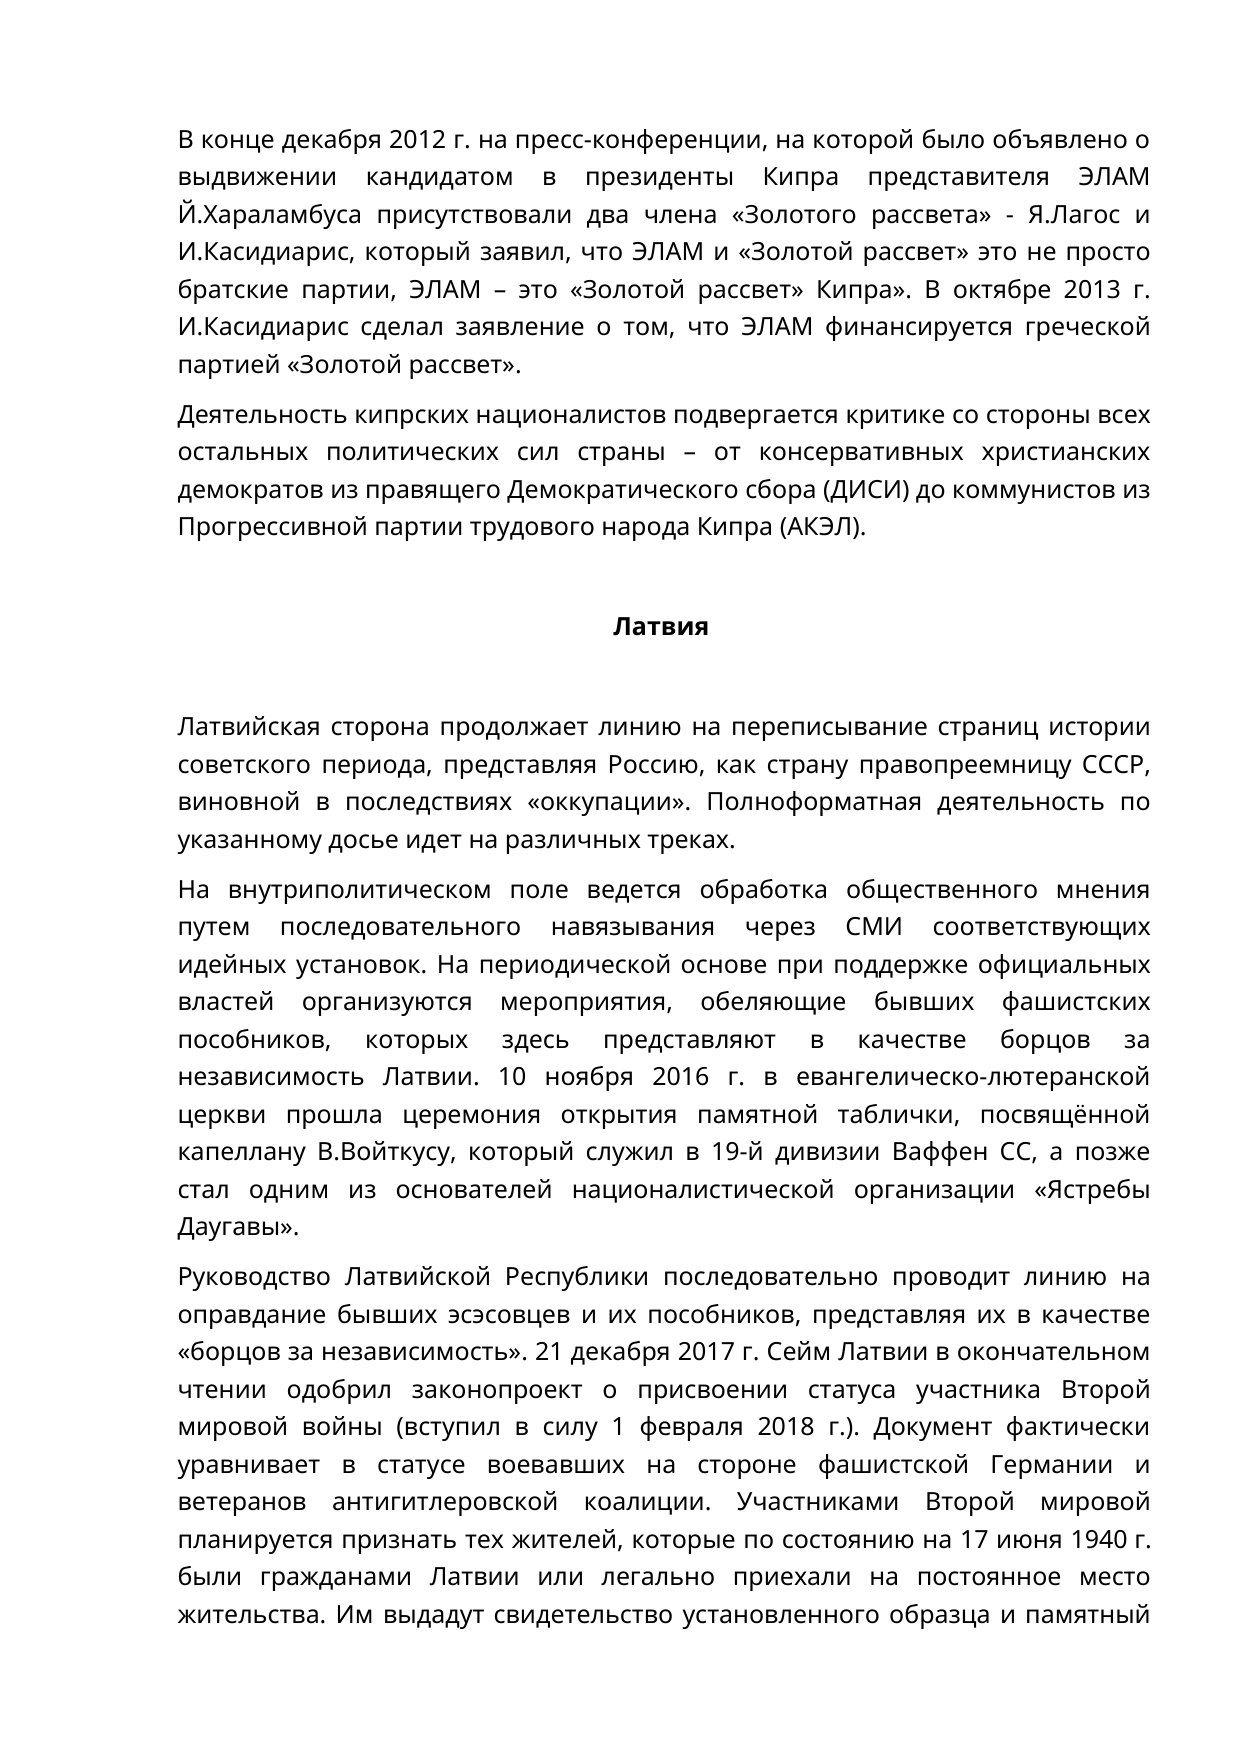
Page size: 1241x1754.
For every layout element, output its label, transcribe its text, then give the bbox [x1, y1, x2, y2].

text На внутриполитическом поле ведется обработка общественного мнения путем последовательного навязывания через СМИ соответствующих идейных установок. На периодической основе при поддержке официальных властей организуются мероприятия, обеляющие бывших фашистских пособников, которых здесь представляют в качестве борцов за независимость Латвии. 10 ноября 2016 г. в евангелическо-лютеранской церкви прошла церемония открытия памятной таблички, посвящённой капеллану В.Войткусу, который служил в 19-й дивизии Ваффен СС, а позже стал одним из основателей националистической организации «Ястребы Даугавы». [177, 868, 1152, 1243]
text В конце декабря 2012 г. на пресс-конференции, на которой было объявлено о выдвижении кандидатом в президенты Кипра представителя ЭЛАМ Й.Хараламбуса присутствовали два члена «Золотого рассвета» - Я.Лагос и И.Касидиарис, который заявил, что ЭЛАМ и «Золотой рассвет» это не просто братские партии, ЭЛАМ – это «Золотой рассвет» Кипра». В октябре 2013 г. И.Касидиарис сделал заявление о том, что ЭЛАМ финансируется греческой партией «Золотой рассвет». [177, 118, 1152, 381]
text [177, 1256, 1152, 1631]
text Латвийская сторона продолжает линию на переписывание страниц истории советского периода, представляя Россию, как страну правопреемницу СССР, виновной в последствиях «оккупации». Полноформатная деятельность по указанному досье идет на различных треках. [177, 706, 1152, 856]
text Латвия [177, 606, 1152, 643]
text Деятельность кипрских националистов подвергается критике со стороны всех остальных политических сил страны – от консервативных христианских демократов из правящего Демократического сбора (ДИСИ) до коммунистов из Прогрессивной партии трудового народа Кипра (АКЭЛ). [177, 393, 1152, 543]
